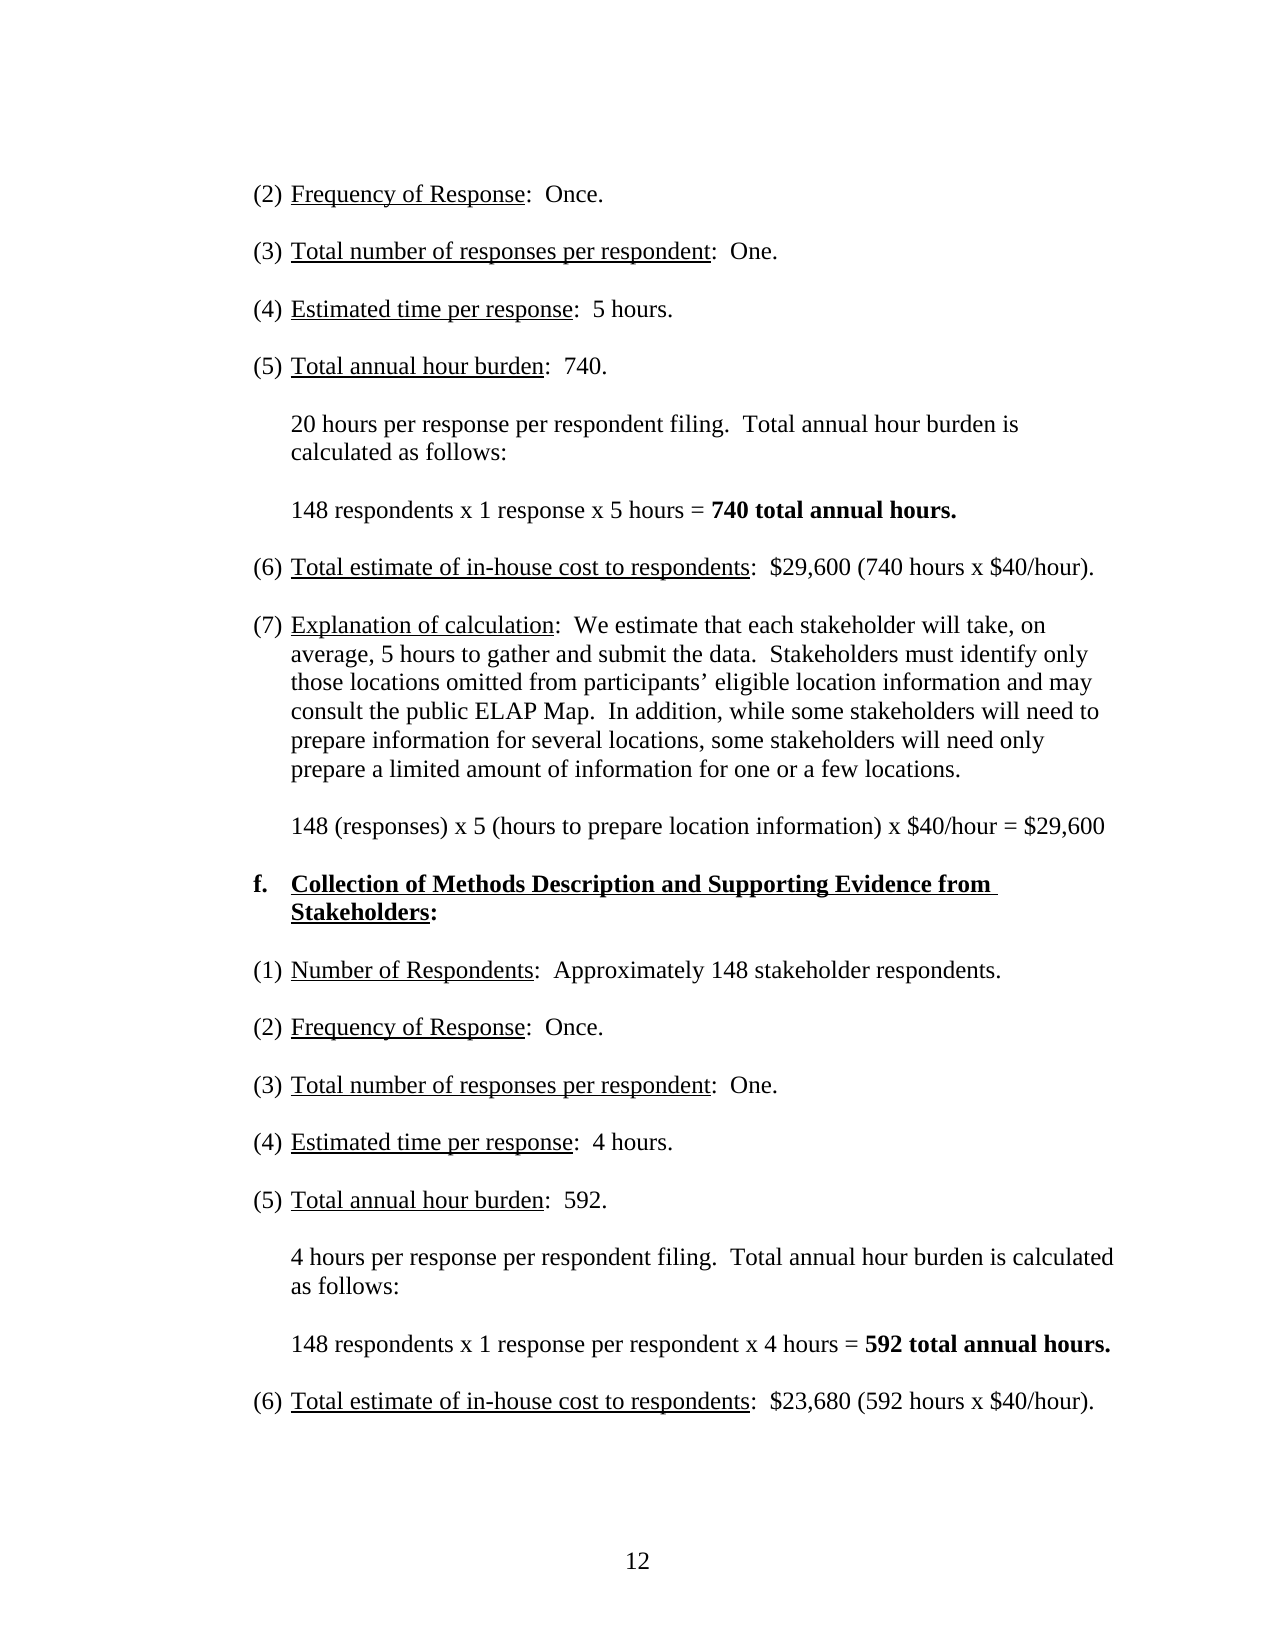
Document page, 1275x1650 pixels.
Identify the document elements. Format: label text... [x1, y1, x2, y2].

list Estimated time per response: 5 hours. [253, 294, 1125, 322]
list 148 respondents x 1 response per respondent x 4 hours = 592 total annual hours. [291, 1329, 1125, 1357]
list Frequency of Response: Once. [253, 1012, 1125, 1041]
list 148 respondents x 1 response x 5 hours = 740 total annual hours. [291, 495, 1125, 524]
list Total number of responses per respondent: One. [253, 1070, 1125, 1099]
list Total number of responses per respondent: One. [253, 236, 1125, 265]
list Total estimate of in-house cost to respondents: $23,680 (592 hours x $40/hour). [253, 1386, 1125, 1415]
list Explanation of calculation: We estimate that each stakeholder will take, on average, 5 hours to gather and submit the data. Stakeholders must identify only those locations omitted from participants’ eligible location information and may consult the public ELAP Map. In addition, while some stakeholders will need to prepare information for several locations, some stakeholders will need only prepare a limited amount of information for one or a few locations. [253, 610, 1125, 782]
list 148 (responses) x 5 (hours to prepare location information) x $40/hour = $29,600 [291, 811, 1125, 840]
list Total annual hour burden: 592. [253, 1185, 1125, 1214]
list Estimated time per response: 4 hours. [253, 1127, 1125, 1156]
list Number of Respondents: Approximately 148 stakeholder respondents. [253, 955, 1125, 984]
list Frequency of Response: Once. [253, 179, 1125, 207]
list 20 hours per response per respondent filing. Total annual hour burden is calculated as follows: [291, 409, 1125, 466]
list Total annual hour burden: 740. [253, 351, 1125, 380]
list Collection of Methods Description and Supporting Evidence from Stakeholders: [253, 869, 1125, 926]
list Total estimate of in-house cost to respondents: $29,600 (740 hours x $40/hour). [253, 552, 1125, 581]
list 4 hours per response per respondent filing. Total annual hour burden is calculated as follows: [291, 1242, 1125, 1300]
